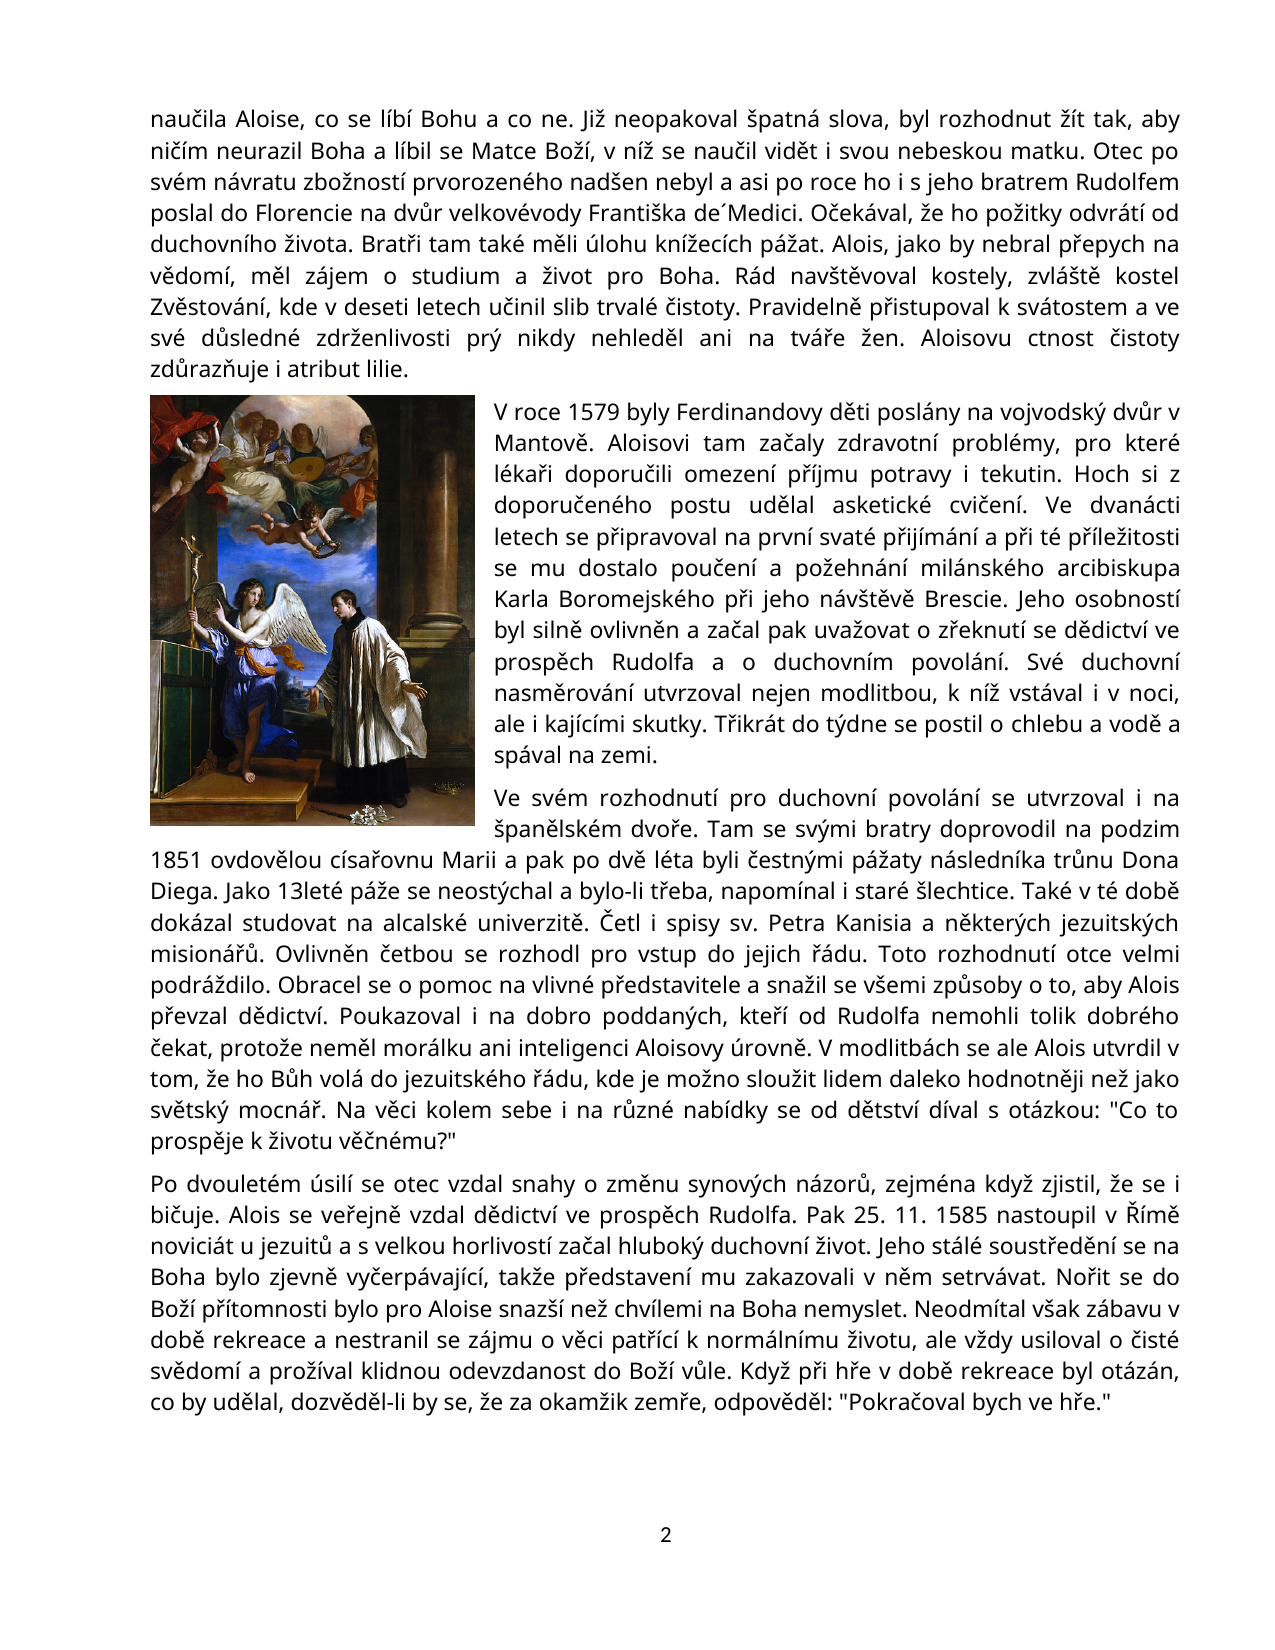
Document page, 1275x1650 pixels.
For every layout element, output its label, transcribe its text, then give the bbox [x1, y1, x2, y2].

text V roce 1579 byly Ferdinandovy děti poslány na vojvodský dvůr v Mantově. Aloisovi tam začaly zdravotní problémy, pro které lékaři doporučili omezení příjmu potravy i tekutin. Hoch si z doporučeného postu udělal asketické cvičení. Ve dvanácti letech se připravoval na první svaté přijímání a při té příležitosti se mu dostalo poučení a požehnání milánského arcibiskupa Karla Boromejského při jeho návštěvě Brescie. Jeho osobností byl silně ovlivněn a začal pak uvažovat o zřeknutí se dědictví ve prospěch Rudolfa a o duchovním povolání. Své duchovní nasměrování utvrzoval nejen modlitbou, k níž vstával i v noci, ale i kajícími skutky. Třikrát do týdne se postil o chlebu a vodě a spával na zemi. [475, 396, 1181, 771]
picture [150, 395, 475, 826]
text Ve svém rozhodnutí pro duchovní povolání se utvrzoval i na španělském dvoře. Tam se svými bratry doprovodil na podzim 1851 ovdovělou císařovnu Marii a pak po dvě léta byli čestnými pážaty následníka trůnu Dona Diega. Jako 13leté páže se neostýchal a bylo-li třeba, napomínal i staré šlechtice. Také v té době dokázal studovat na alcalské univerzitě. Četl i spisy sv. Petra Kanisia a některých jezuitských misionářů. Ovlivněn četbou se rozhodl pro vstup do jejich řádu. Toto rozhodnutí otce velmi podráždilo. Obracel se o pomoc na vlivné představitele a snažil se všemi způsoby o to, aby Alois převzal dědictví. Poukazoval i na dobro poddaných, kteří od Rudolfa nemohli tolik dobrého čekat, protože neměl morálku ani inteligenci Aloisovy úrovně. V modlitbách se ale Alois utvrdil v tom, že ho Bůh volá do jezuitského řádu, kde je možno sloužit lidem daleko hodnotněji než jako světský mocnář. Na věci kolem sebe i na různé nabídky se od dětství díval s otázkou: "Co to prospěje k životu věčnému?" [150, 782, 1181, 1157]
text Po dvouletém úsilí se otec vzdal snahy o změnu synových názorů, zejména když zjistil, že se i bičuje. Alois se veřejně vzdal dědictví ve prospěch Rudolfa. Pak 25. 11. 1585 nastoupil v Římě noviciát u jezuitů a s velkou horlivostí začal hluboký duchovní život. Jeho stálé soustředění se na Boha bylo zjevně vyčerpávající, takže představení mu zakazovali v něm setrvávat. Nořit se do Boží přítomnosti bylo pro Aloise snazší než chvílemi na Boha nemyslet. Neodmítal však zábavu v době rekreace a nestranil se zájmu o věci patřící k normálnímu životu, ale vždy usiloval o čisté svědomí a prožíval klidnou odevzdanost do Boží vůle. Když při hře v době rekreace byl otázán, co by udělal, dozvěděl-li by se, že za okamžik zemře, odpověděl: "Pokračoval bych ve hře." [150, 1167, 1181, 1417]
